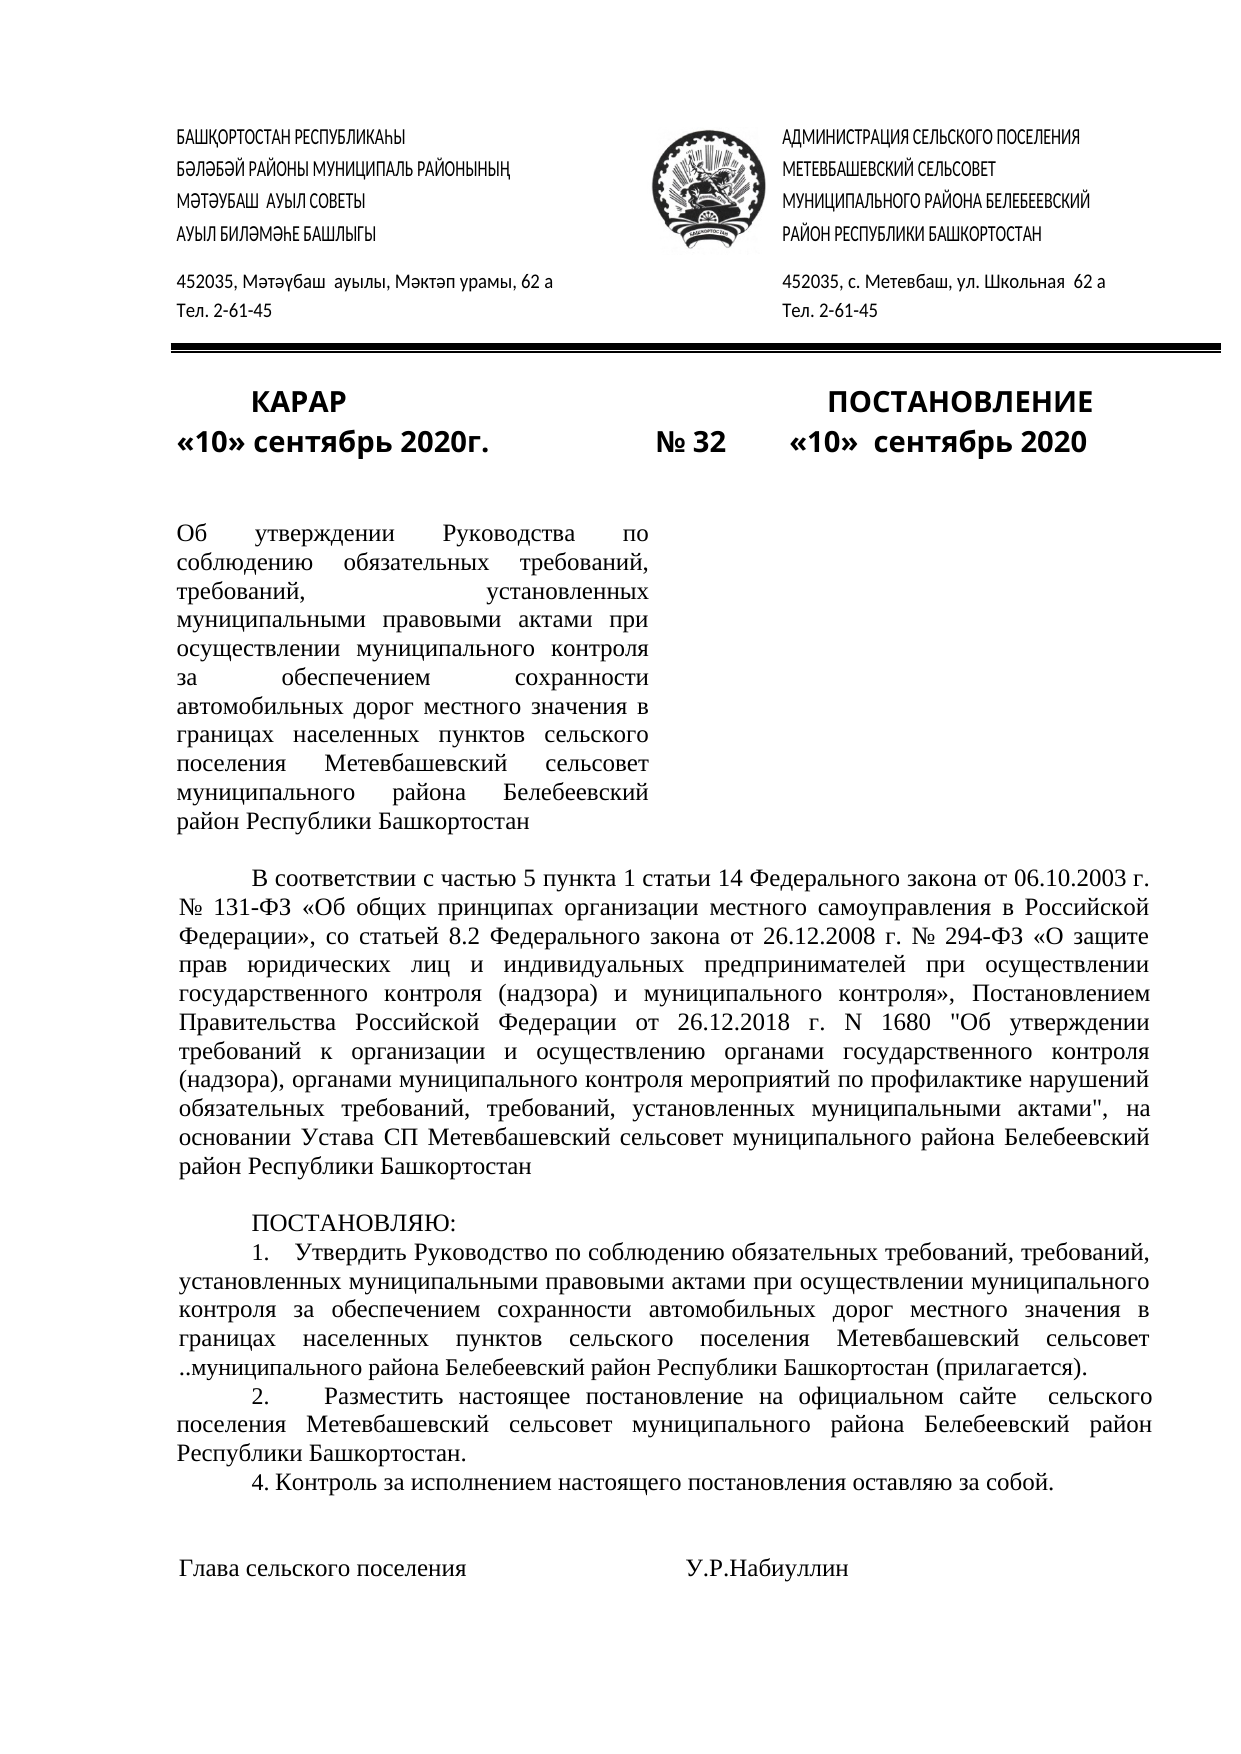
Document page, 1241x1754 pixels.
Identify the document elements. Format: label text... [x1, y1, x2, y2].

table_header [636, 122, 776, 343]
list Разместить настоящее постановление на официальном сайте сельского поселения Метевбашевский сельсовет муниципального района Белебеевский район Республики Башкортостан. [176, 1381, 1152, 1467]
table_header АДМИНИСТРАЦИЯ СЕЛЬСКОГО ПОСЕЛЕНИЯ МЕТЕВБАШЕВСКИЙ СЕЛЬСОВЕТ МУНИЦИПАЛЬНОГО РАЙОНА БЕЛЕБЕЕВСКИЙ РАЙОН РЕСПУБЛИКИ БАШКОРТОСТАН 452035, с. Метевбаш, ул. Школьная 62 а Тел. 2-61-45 [776, 122, 1221, 343]
text «10» сентябрь 2020г. № 32 «10» сентябрь 2020 [176, 421, 1152, 461]
text Об утверждении Руководства по соблюдению обязательных требований, требований, установленных муниципальными правовыми актами при осуществлении муниципального контроля за обеспечением сохранности автомобильных дорог местного значения в границах населенных пунктов сельского поселения Метевбашевский сельсовет муниципального района Белебеевский район Республики Башкортостан [176, 518, 649, 834]
list Контроль за исполнением настоящего постановления оставляю за собой. [178, 1467, 1152, 1496]
picture [641, 127, 773, 255]
text В соответствии с частью 5 пункта 1 статьи 14 Федерального закона от 06.10.2003 г. № 131-ФЗ «Об общих принципах организации местного самоуправления в Российской Федерации», со статьей 8.2 Федерального закона от 26.12.2008 г. № 294-ФЗ «О защите прав юридических лиц и индивидуальных предпринимателей при осуществлении государственного контроля (надзора) и муниципального контроля», Постановлением Правительства Российской Федерации от 26.12.2018 г. N 1680 "Об утверждении требований к организации и осуществлению органами государственного контроля (надзора), органами муниципального контроля мероприятий по профилактике нарушений обязательных требований, требований, установленных муниципальными актами", на основании Устава СП Метевбашевский сельсовет муниципального района Белебеевский район Республики Башкортостан [178, 863, 1150, 1179]
text ПОСТАНОВЛЯЮ: [178, 1208, 1150, 1237]
text КАРАР ПОСТАНОВЛЕНИЕ [176, 381, 1152, 421]
table_header БАШҚОРТОСТАН РЕСПУБЛИКАҺЫ БӘЛӘБӘЙ РАЙОНЫ МУНИЦИПАЛЬ РАЙОНЫНЫҢ МӘТӘУБАШ АУЫЛ СОВЕТЫ АУЫЛ БИЛӘМӘҺЕ БАШЛЫГЫ 452035, Мәтәүбаш ауылы, Мәктәп урамы, 62 а Тел. 2-61-45 [171, 122, 636, 343]
list Утвердить Руководство по соблюдению обязательных требований, требований, установленных муниципальными правовыми актами при осуществлении муниципального контроля за обеспечением сохранности автомобильных дорог местного значения в границах населенных пунктов сельского поселения Метевбашевский сельсовет ..муниципального района Белебеевский район Республики Башкортостан (прилагается). [178, 1237, 1150, 1381]
text Глава сельского поселения У.Р.Набиуллин [178, 1553, 1152, 1582]
